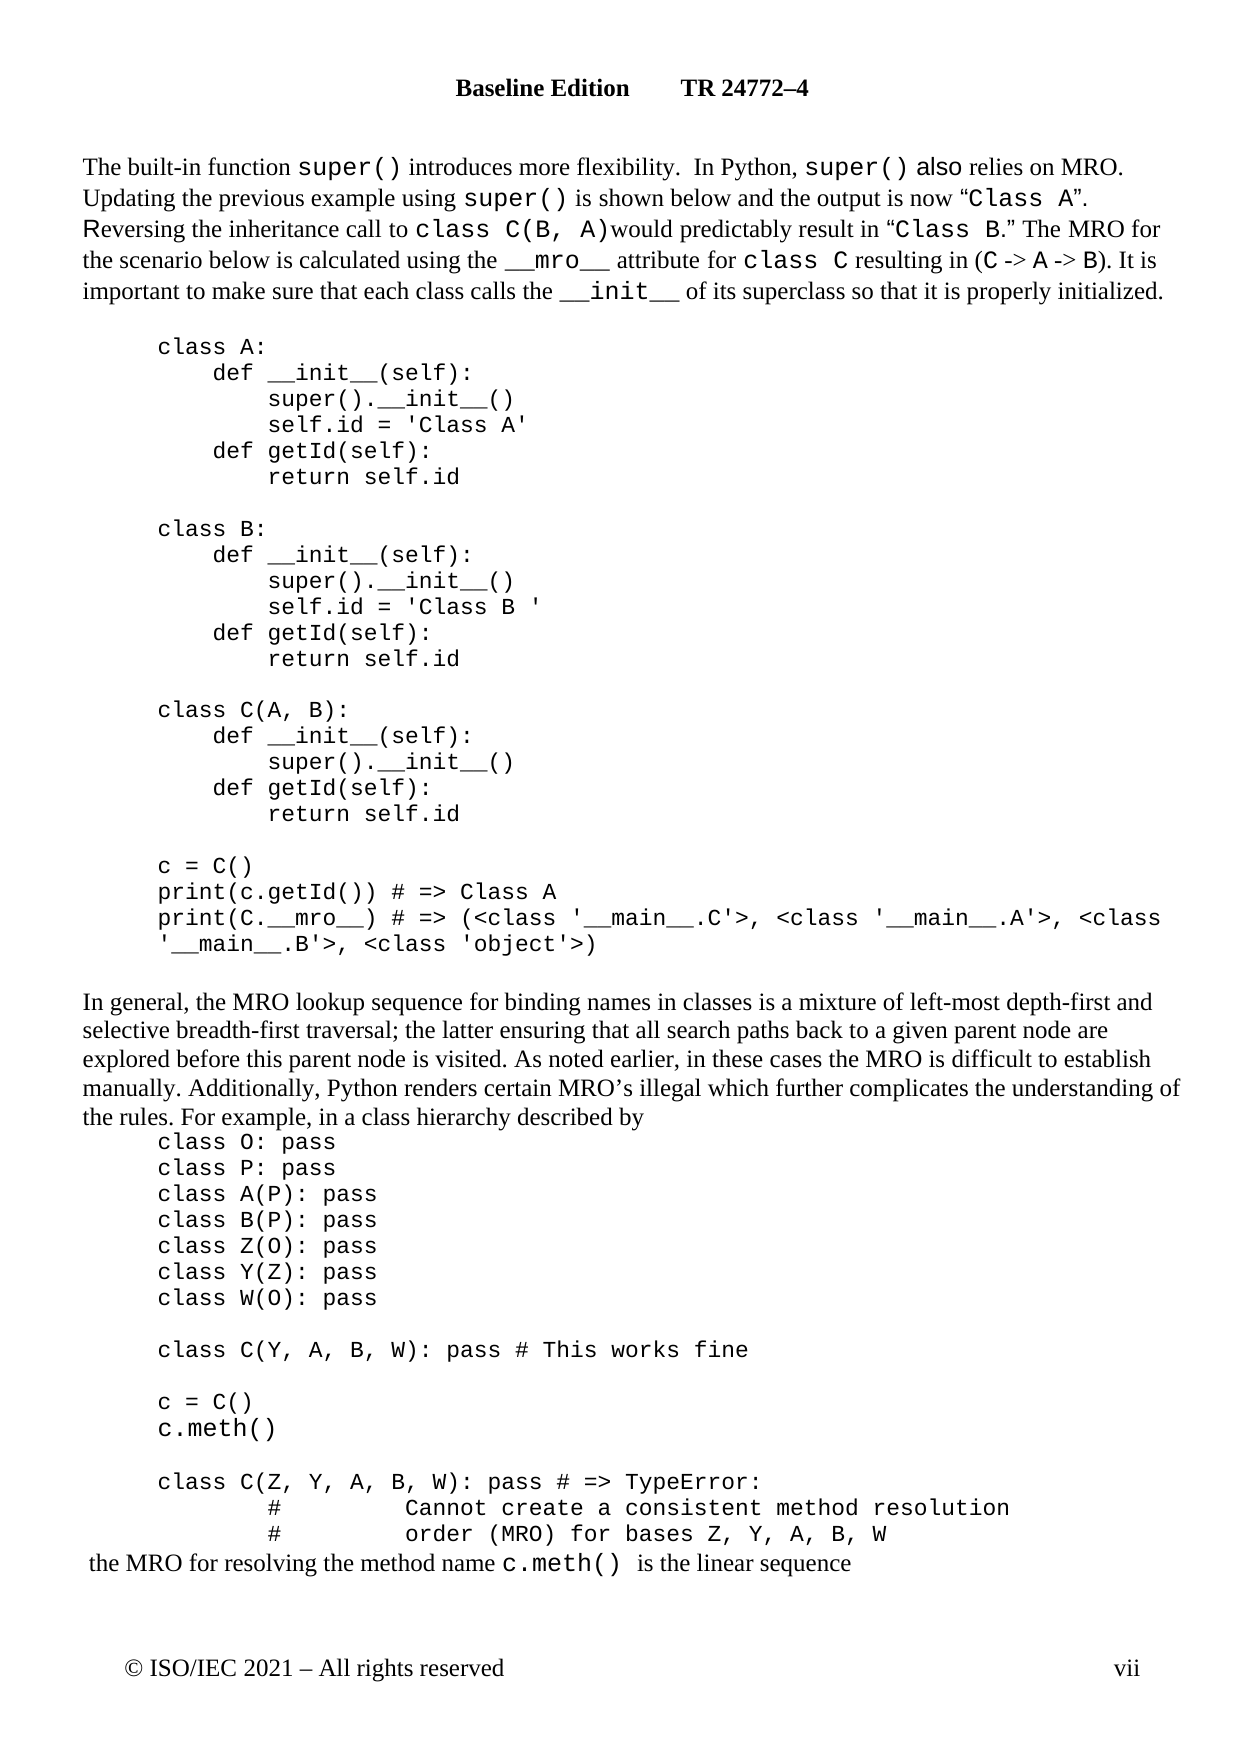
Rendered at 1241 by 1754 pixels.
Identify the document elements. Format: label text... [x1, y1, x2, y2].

text class W(O): pass [157, 1286, 1182, 1312]
text class P: pass [157, 1157, 1182, 1182]
text class C(Y, A, B, W): pass # This works fine [157, 1338, 1182, 1364]
text class A: def __init__(self): super().__init__() self.id = 'Class A' def getId(self): return self.id class B: def __init__(self): super().__init__() self.id = 'Class B ' def getId(self): return self.id class C(A, B): def __init__(self): super().__init__() def getId(self): return self.id c = C() print(c.getId()) # => Class A print(C.__mro__) # => (<class '__main__.C'>, <class '__main__.A'>, <class '__main__.B'>, <class 'object'>) [157, 336, 1182, 958]
text In general, the MRO lookup sequence for binding names in classes is a mixture of left-most depth-first and selective breadth-first traversal; the latter ensuring that all search paths back to a given parent node are explored before this parent node is visited. As noted earlier, in these cases the MRO is difficult to establish manually. Additionally, Python renders certain MRO’s illegal which further complicates the understanding of the rules. For example, in a class hierarchy described by [82, 987, 1182, 1131]
text class A(P): pass [157, 1182, 1182, 1208]
text class Z(O): pass [157, 1234, 1182, 1260]
text class Y(Z): pass [157, 1260, 1182, 1286]
text # order (MRO) for bases Z, Y, A, B, W [157, 1522, 1182, 1548]
text c.meth() [82, 1416, 1182, 1444]
text c = C() [157, 1390, 1182, 1416]
text the MRO for resolving the method name c.meth() is the linear sequence [82, 1548, 1182, 1579]
text class O: pass [157, 1131, 1182, 1157]
text class B(P): pass [157, 1208, 1182, 1234]
text The built-in function super() introduces more flexibility. In Python, super() also relies on MRO. Updating the previous example using super() is shown below and the output is now “Class A”. Reversing the inheritance call to class C(B, A)would predictably result in “Class B.” The MRO for the scenario below is calculated using the __mro__ attribute for class C resulting in (C -> A -> B). It is important to make sure that each class calls the __init__ of its superclass so that it is properly initialized. [82, 152, 1182, 307]
text # Cannot create a consistent method resolution [157, 1496, 1182, 1522]
text class C(Z, Y, A, B, W): pass # => TypeError: [157, 1470, 1182, 1496]
